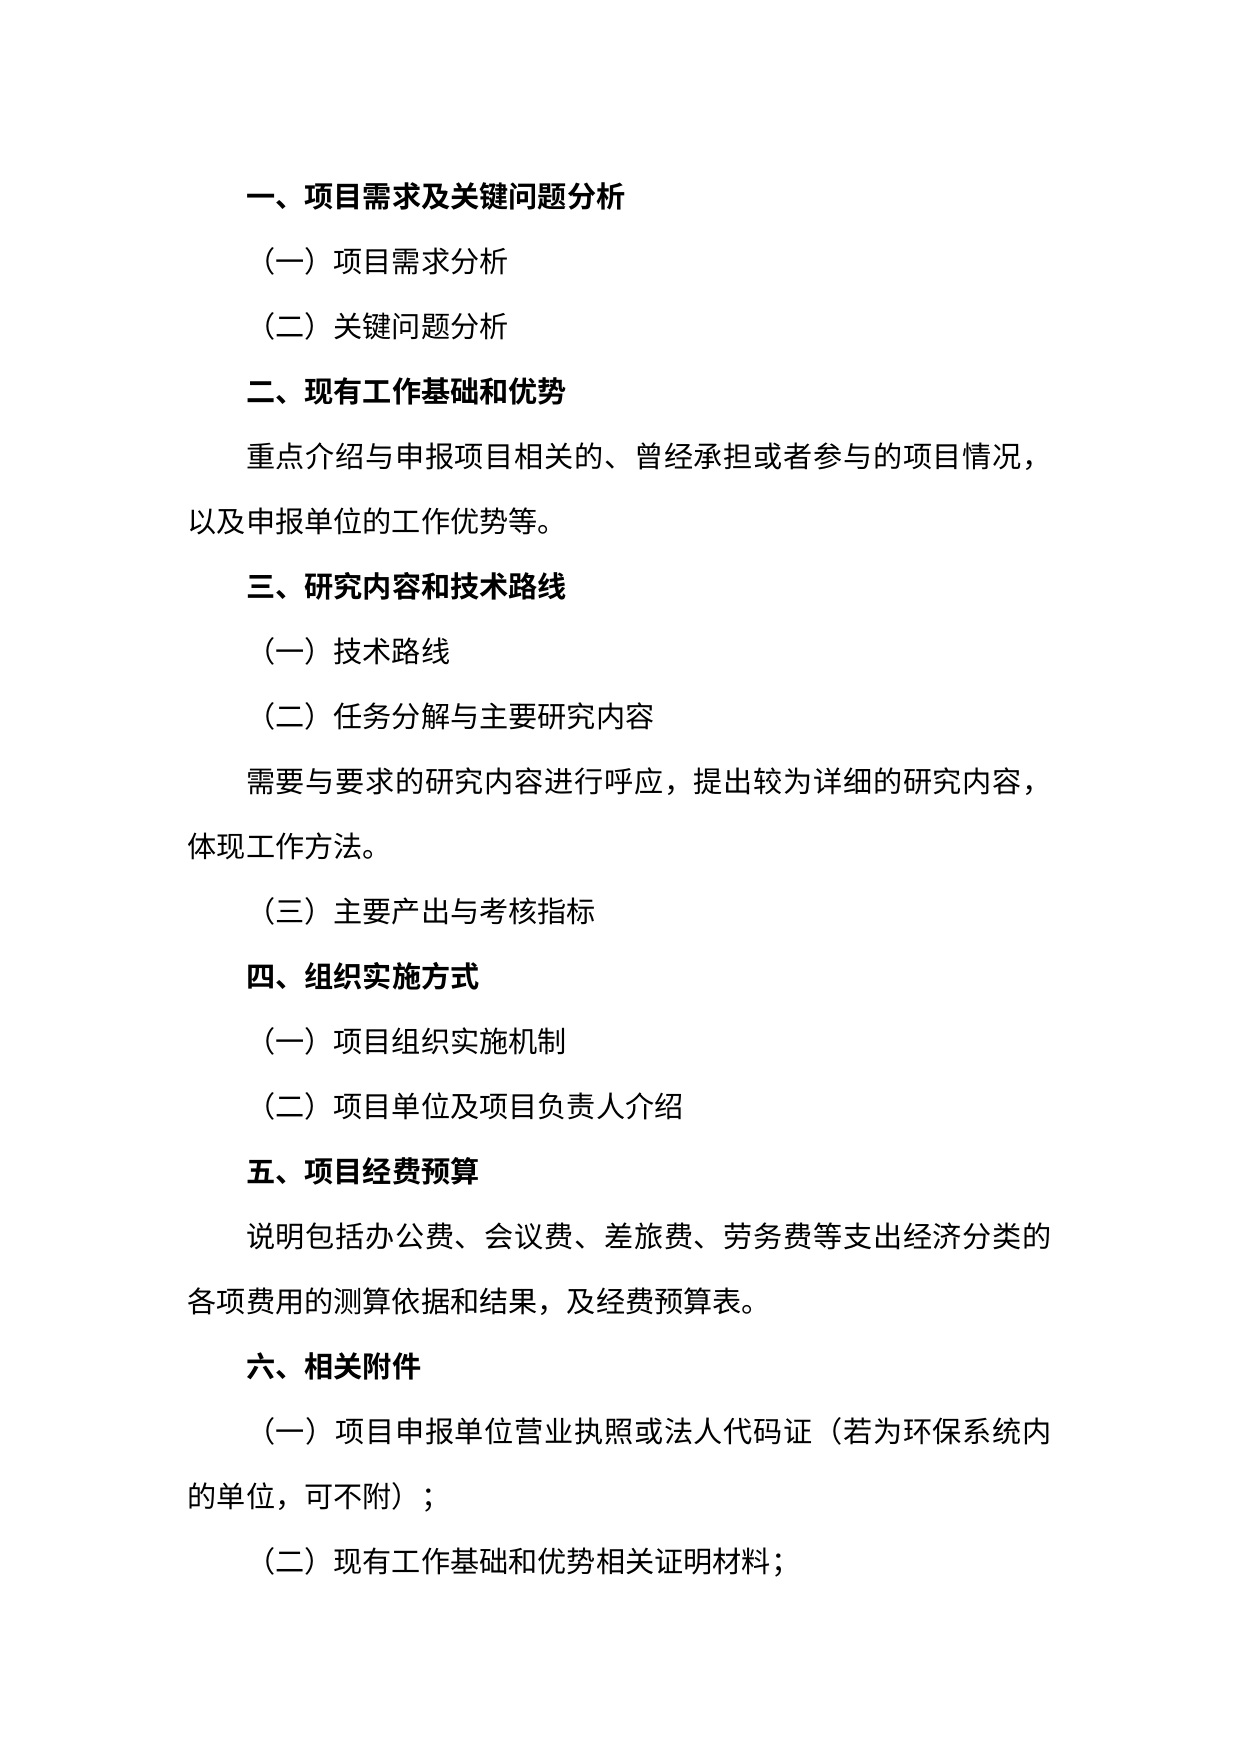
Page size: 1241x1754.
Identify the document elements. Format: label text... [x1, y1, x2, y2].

text 重点介绍与申报项目相关的、曾经承担或者参与的项目情况，以及申报单位的工作优势等。 [187, 422, 1053, 552]
text （二）任务分解与主要研究内容 [187, 682, 1053, 747]
text （一）项目申报单位营业执照或法人代码证（若为环保系统内的单位，可不附）； [187, 1397, 1053, 1527]
text 说明包括办公费、会议费、差旅费、劳务费等支出经济分类的各项费用的测算依据和结果，及经费预算表。 [187, 1202, 1053, 1332]
text （一）项目组织实施机制 [187, 1007, 1053, 1072]
text 六、相关附件 [187, 1332, 1053, 1397]
text （二）项目单位及项目负责人介绍 [187, 1072, 1053, 1137]
text 四、组织实施方式 [187, 942, 1053, 1007]
text 三、研究内容和技术路线 [187, 552, 1053, 617]
text 一、项目需求及关键问题分析 [187, 162, 1053, 227]
text 五、项目经费预算 [187, 1137, 1053, 1202]
text 二、现有工作基础和优势 [187, 357, 1053, 422]
text （二）现有工作基础和优势相关证明材料； [187, 1527, 1053, 1592]
text （一）项目需求分析 [187, 227, 1053, 292]
text 需要与要求的研究内容进行呼应，提出较为详细的研究内容，体现工作方法。 [187, 747, 1053, 877]
text （二）关键问题分析 [187, 292, 1053, 357]
text （一）技术路线 [187, 617, 1053, 682]
text （三）主要产出与考核指标 [187, 877, 1053, 942]
